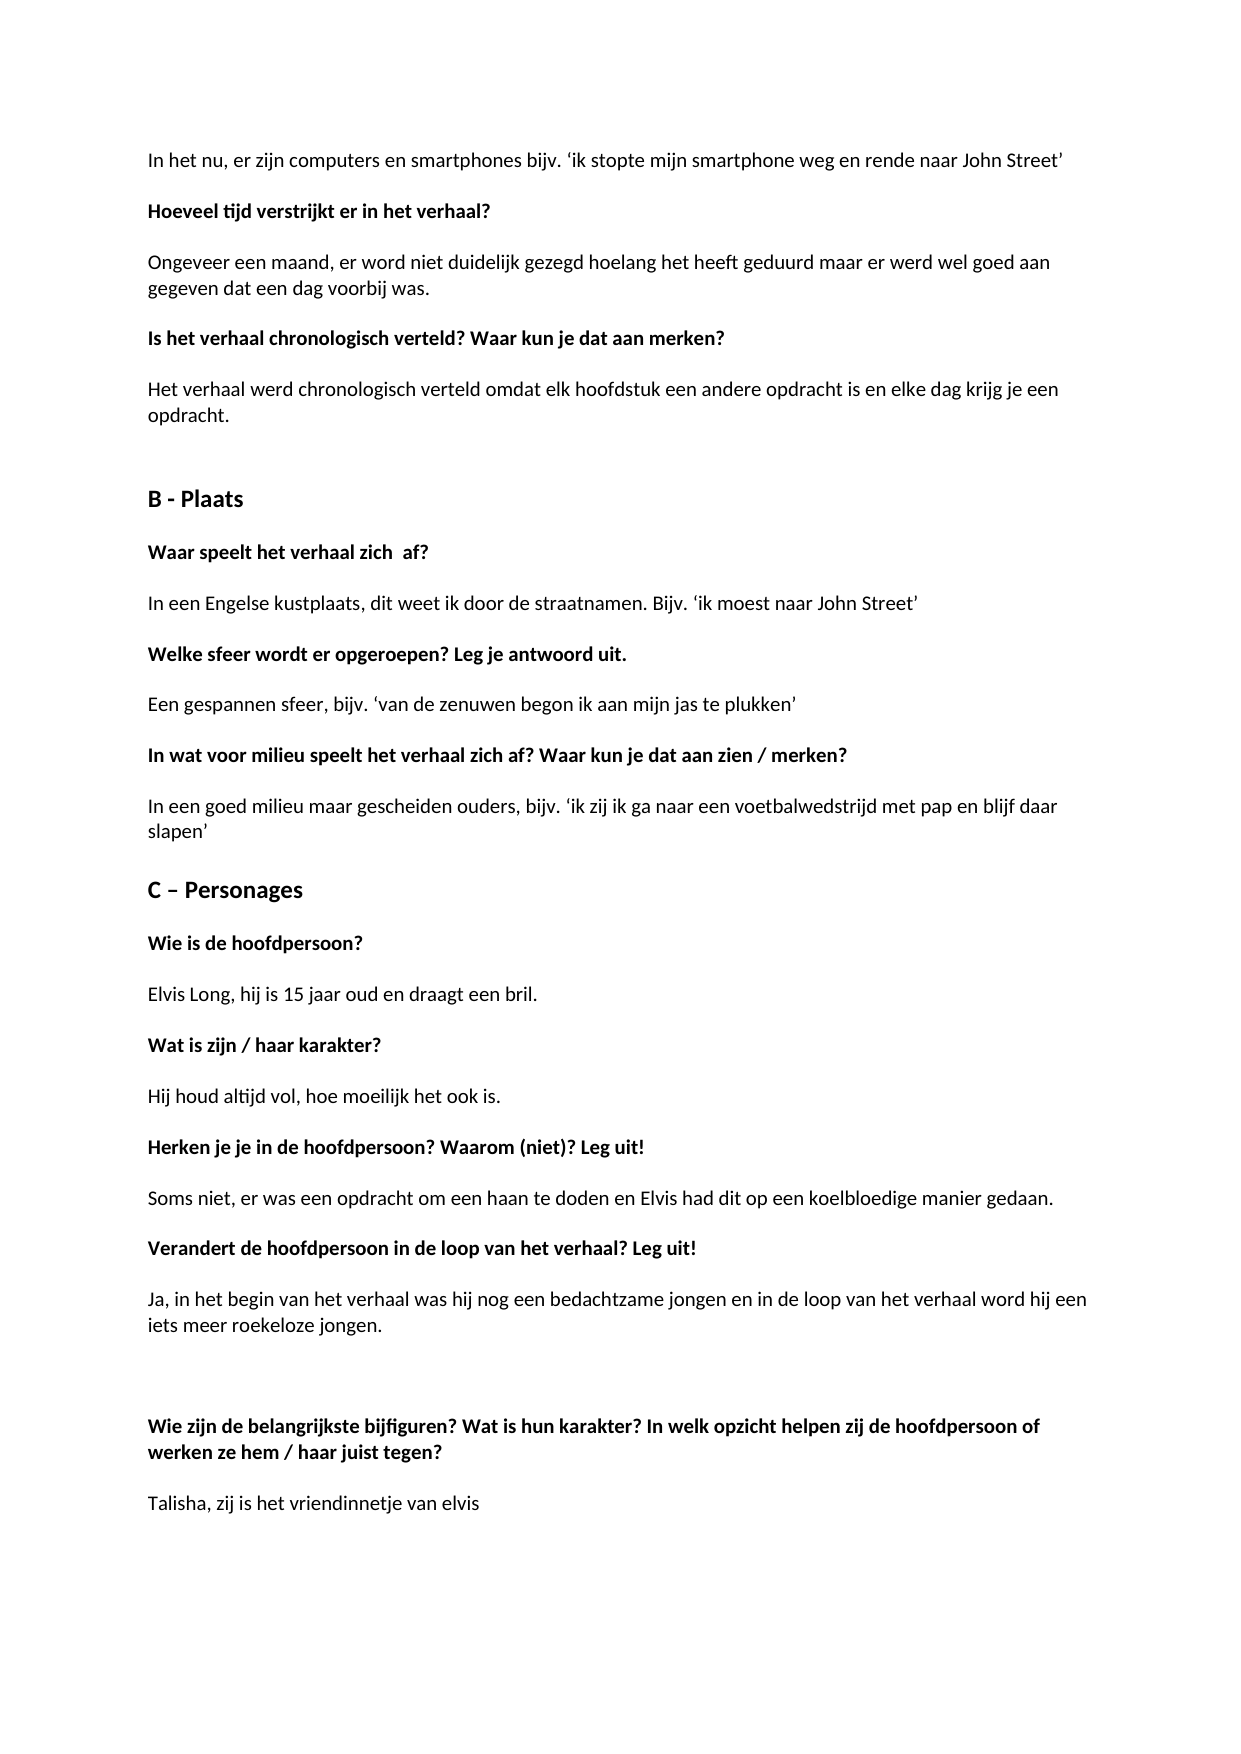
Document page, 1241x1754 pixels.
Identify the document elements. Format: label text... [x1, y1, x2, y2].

text B - Plaats [148, 483, 1093, 514]
text Het verhaal werd chronologisch verteld omdat elk hoofdstuk een andere opdracht is en elke dag krijg je een opdracht. [148, 376, 1093, 427]
text Talisha, zij is het vriendinnetje van elvis [148, 1490, 1093, 1515]
text Hoeveel tijd verstrijkt er in het verhaal? [148, 198, 1093, 224]
text Ongeveer een maand, er word niet duidelijk gezegd hoelang het heeft geduurd maar er werd wel goed aan gegeven dat een dag voorbij was. [148, 249, 1093, 300]
text Is het verhaal chronologisch verteld? Waar kun je dat aan merken? [148, 326, 1093, 351]
text In een goed milieu maar gescheiden ouders, bijv. ‘ik zij ik ga naar een voetbalwedstrijd met pap en blijf daar slapen’ [148, 793, 1093, 844]
text Verandert de hoofdpersoon in de loop van het verhaal? Leg uit! [148, 1236, 1093, 1261]
text Ja, in het begin van het verhaal was hij nog een bedachtzame jongen en in de loop van het verhaal word hij een iets meer roekeloze jongen. [148, 1286, 1093, 1337]
text In het nu, er zijn computers en smartphones bijv. ‘ik stopte mijn smartphone weg en rende naar John Street’ [148, 148, 1093, 173]
text Herken je je in de hoofdpersoon? Waarom (niet)? Leg uit! [148, 1134, 1093, 1159]
text Soms niet, er was een opdracht om een haan te doden en Elvis had dit op een koelbloedige manier gedaan. [148, 1185, 1093, 1210]
text C – Personages [148, 874, 1093, 905]
text Wat is zijn / haar karakter? [148, 1032, 1093, 1058]
text Waar speelt het verhaal zich af? [148, 539, 1093, 564]
text Een gespannen sfeer, bijv. ‘van de zenuwen begon ik aan mijn jas te plukken’ [148, 692, 1093, 717]
text In een Engelse kustplaats, dit weet ik door de straatnamen. Bijv. ‘ik moest naar John Street’ [148, 590, 1093, 615]
text In wat voor milieu speelt het verhaal zich af? Waar kun je dat aan zien / merken? [148, 742, 1093, 768]
text Welke sfeer wordt er opgeroepen? Leg je antwoord uit. [148, 641, 1093, 666]
text Elvis Long, hij is 15 jaar oud en draagt een bril. [148, 981, 1093, 1007]
text Hij houd altijd vol, hoe moeilijk het ook is. [148, 1083, 1093, 1108]
text Wie is de hoofdpersoon? [148, 931, 1093, 956]
text Wie zijn de belangrijkste bijfiguren? Wat is hun karakter? In welk opzicht helpen zij de hoofdpersoon of werken ze hem / haar juist tegen? [148, 1413, 1093, 1464]
